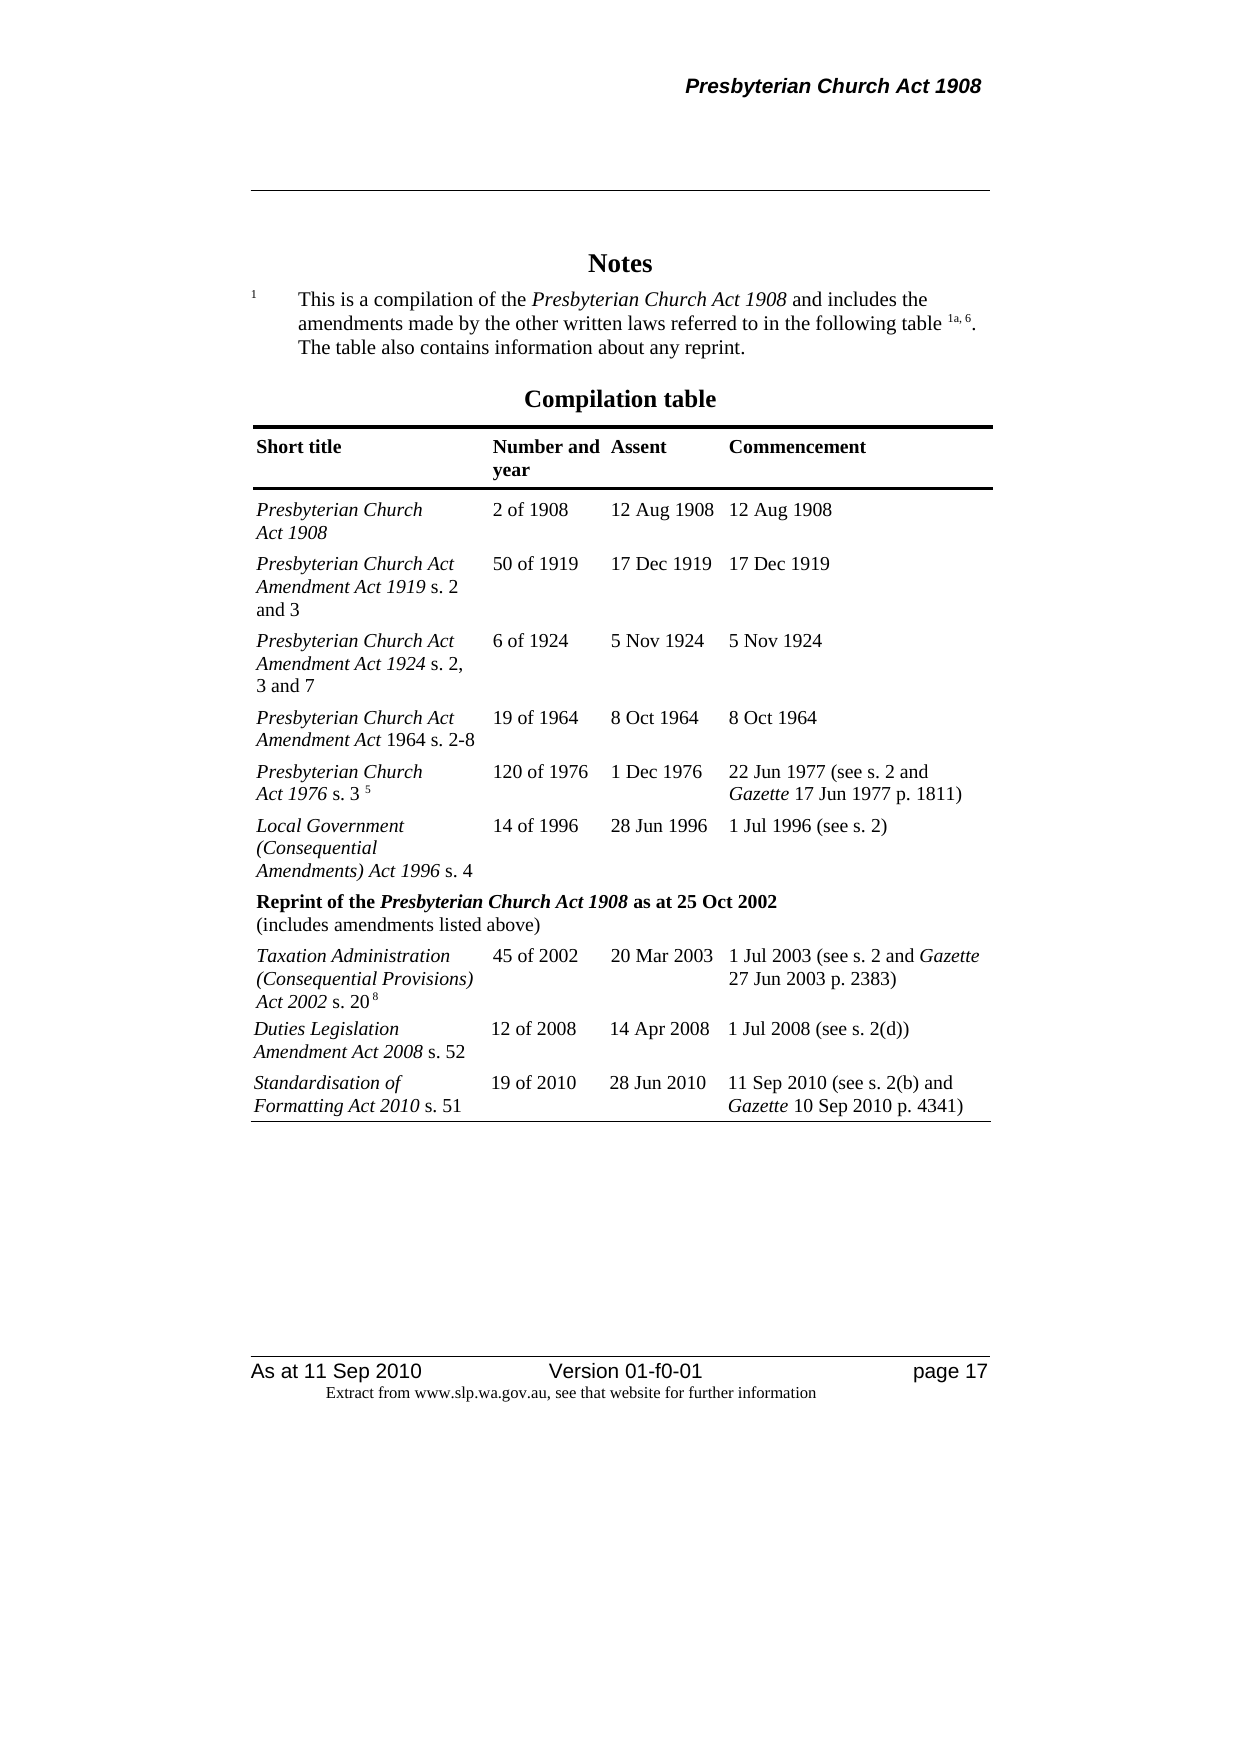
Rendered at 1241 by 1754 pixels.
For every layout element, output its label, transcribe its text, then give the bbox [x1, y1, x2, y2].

table_header Number and year [490, 429, 608, 487]
table_cell 2 of 1908 [490, 490, 608, 544]
table_cell 1 Jul 1996 (see s. 2) [726, 805, 993, 882]
table_header Assent [608, 429, 726, 487]
table_cell 17 Dec 1919 [726, 544, 993, 621]
table_cell Presbyterian Church Act Amendment Act 1919 s. 2 and 3 [253, 544, 490, 621]
table_cell 22 Jun 1977 (see s. 2 and Gazette 17 Jun 1977 p. 1811) [726, 751, 993, 805]
subtitle Compilation table [251, 384, 990, 413]
table_cell Taxation Administration (Consequential Provisions) Act 2002 s. 20 8 [253, 936, 490, 1013]
table_cell 20 Mar 2003 [608, 936, 726, 1013]
table_cell Standardisation of Formatting Act 2010 s. 51 [251, 1067, 488, 1121]
table_cell 120 of 1976 [490, 751, 608, 805]
table_cell 12 Aug 1908 [726, 490, 993, 544]
table_cell 1 Jul 2008 (see s. 2(d)) [725, 1013, 991, 1067]
table_cell 5 Nov 1924 [726, 621, 993, 697]
table_cell 19 of 1964 [490, 697, 608, 751]
table_cell 1 Jul 2003 (see s. 2 and Gazette 27 Jun 2003 p. 2383) [726, 936, 993, 1013]
table_cell 14 of 1996 [490, 805, 608, 882]
table_cell Duties Legislation Amendment Act 2008 s. 52 [251, 1013, 488, 1067]
table_cell 11 Sep 2010 (see s. 2(b) and Gazette 10 Sep 2010 p. 4341) [725, 1067, 991, 1121]
table_cell 1 Dec 1976 [608, 751, 726, 805]
table_cell 12 Aug 1908 [608, 490, 726, 544]
table_cell Local Government (Consequential Amendments) Act 1996 s. 4 [253, 805, 490, 882]
table_cell 17 Dec 1919 [608, 544, 726, 621]
table_cell 19 of 2010 [488, 1067, 606, 1121]
subtitle Notes [251, 247, 990, 279]
table_cell Presbyterian Church Act Amendment Act 1964 s. 2-8 [253, 697, 490, 751]
table_cell Presbyterian Church Act 1908 [253, 490, 490, 544]
table_cell 8 Oct 1964 [726, 697, 993, 751]
table_cell 28 Jun 1996 [608, 805, 726, 882]
text 1 This is a compilation of the Presbyterian Church Act 1908 and includes the amendments made by the other written laws referred to in the following table 1a, 6. The table also contains information about any reprint. [251, 287, 990, 359]
table_cell 14 Apr 2008 [606, 1013, 725, 1067]
table_cell 12 of 2008 [488, 1013, 606, 1067]
table_cell 50 of 1919 [490, 544, 608, 621]
table_cell Presbyterian Church Act 1976 s. 3 5 [253, 751, 490, 805]
table_cell 6 of 1924 [490, 621, 608, 697]
table_cell 28 Jun 2010 [606, 1067, 725, 1121]
table_header Commencement [726, 429, 993, 487]
table_cell 8 Oct 1964 [608, 697, 726, 751]
table_cell Reprint of the Presbyterian Church Act 1908 as at 25 Oct 2002 (includes amendments listed above) [253, 882, 993, 936]
table_cell 45 of 2002 [490, 936, 608, 1013]
table_cell 5 Nov 1924 [608, 621, 726, 697]
table_header Short title [253, 429, 490, 487]
table_cell Presbyterian Church Act Amendment Act 1924 s. 2, 3 and 7 [253, 621, 490, 697]
